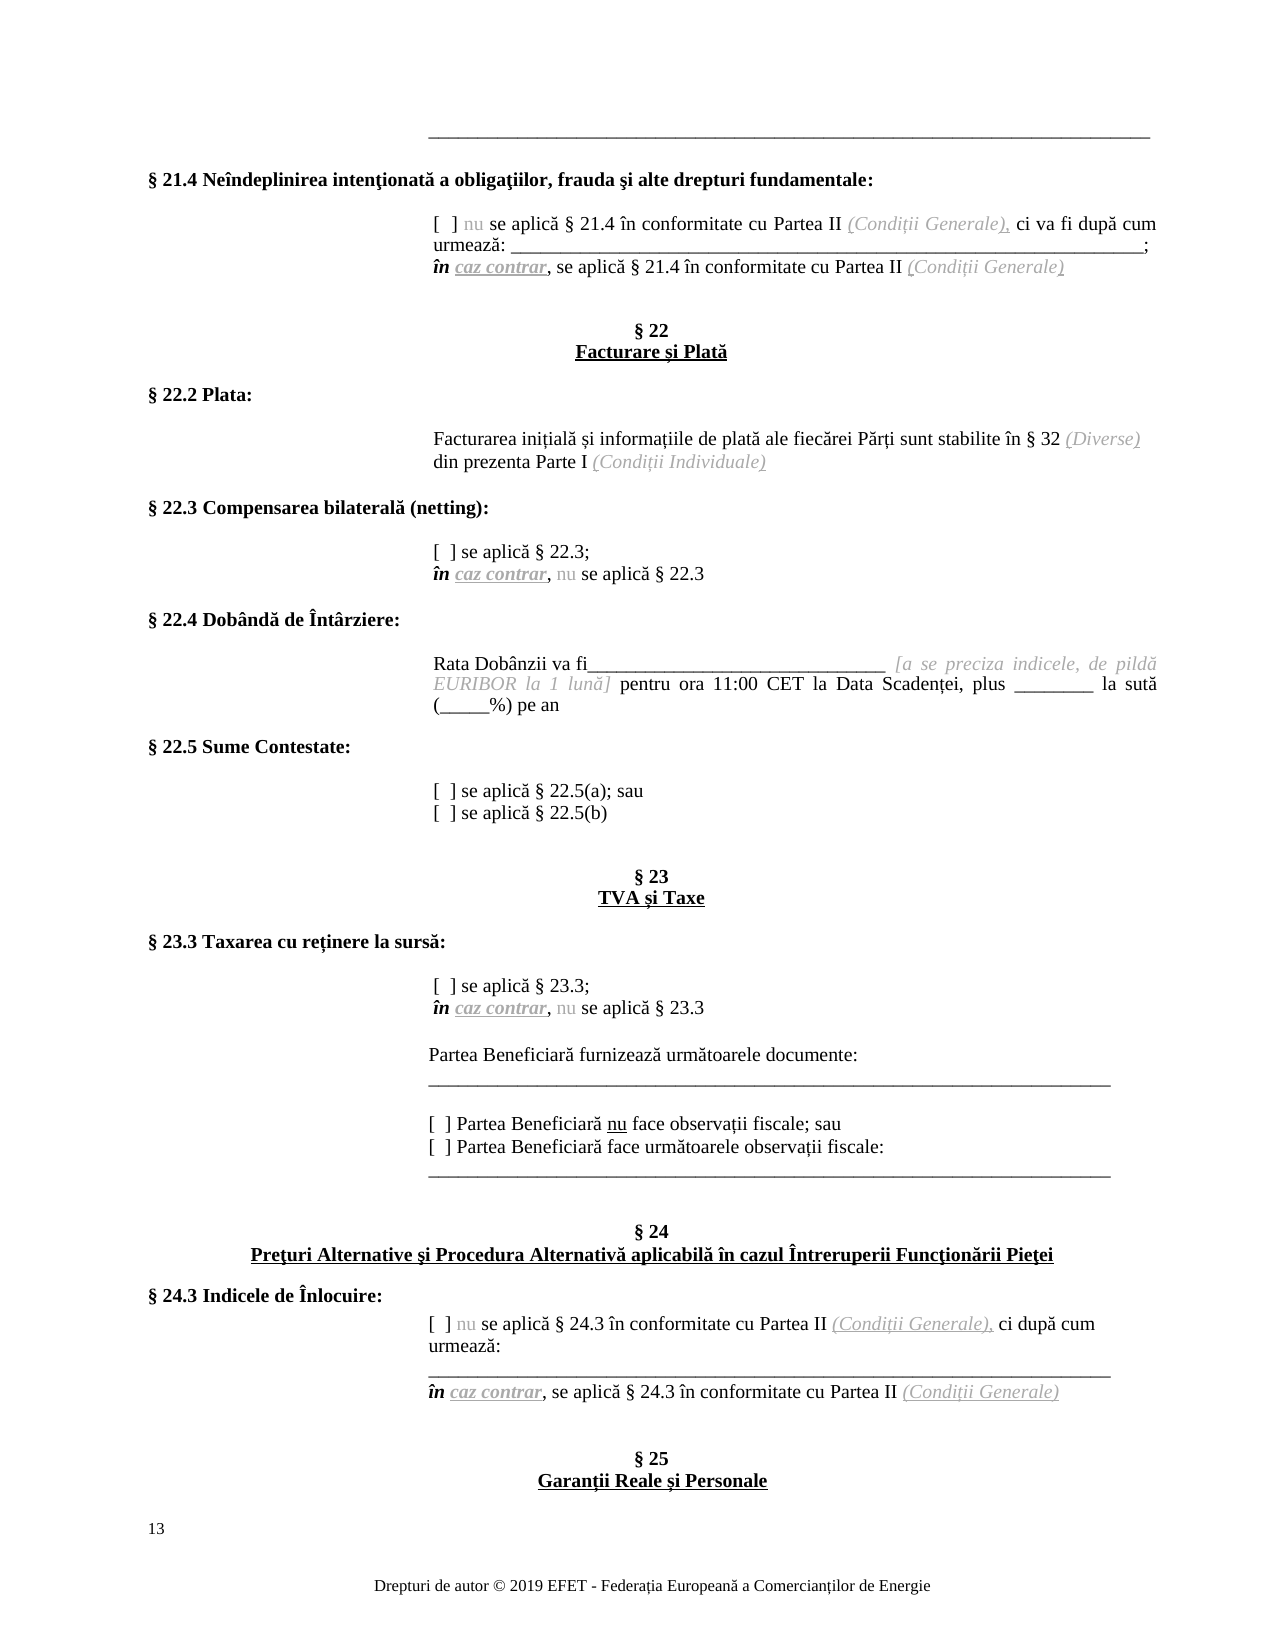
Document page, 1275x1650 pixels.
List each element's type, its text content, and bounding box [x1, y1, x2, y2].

text _____________________________________________________________________ [428, 1357, 1157, 1380]
text TVA și Taxe [148, 888, 1155, 909]
text § 24.3 Indicele de Înlocuire: [148, 1266, 963, 1312]
subtitle § 22.4 Dobândă de Întârziere: [148, 609, 1157, 630]
text Preţuri Alternative şi Procedura Alternativă aplicabilă în cazul Întreruperii Funcţionării Pieţei [148, 1243, 1157, 1266]
subtitle § 23.3 Taxarea cu reținere la sursă: [148, 932, 1157, 952]
text [ ] se aplică § 22.3; în caz contrar, nu se aplică § 22.3 [433, 540, 975, 585]
text Facturarea inițială și informațiile de plată ale fiecărei Părți sunt stabilite în § 32 (Diverse) din prezenta Parte I (Condiții Individuale) [433, 427, 1152, 473]
subtitle § 25 [148, 1448, 1155, 1469]
text în caz contrar, se aplică § 21.4 în conformitate cu Partea II (Condiții Generale) [433, 255, 1157, 278]
subtitle § 22.3 Compensarea bilaterală (netting): [148, 498, 1157, 519]
subtitle § 23 [148, 867, 1155, 888]
subtitle § 22 [148, 321, 1155, 341]
subtitle § 21.4 Neîndeplinirea intenţionată a obligaţiilor, frauda şi alte drepturi fundamentale: [148, 170, 1157, 191]
subtitle § 22.5 Sume Contestate: [148, 737, 1157, 757]
text Facturare și Plată [148, 341, 1155, 362]
text [ ] Partea Beneficiară face următoarele observații fiscale: [428, 1134, 1157, 1157]
text [ ] se aplică § 22.5(a); sau [ ] se aplică § 22.5(b) [433, 779, 734, 824]
text [ ] se aplică § 23.3; în caz contrar, nu se aplică § 23.3 [433, 974, 827, 1019]
text [ ] Partea Beneficiară nu face observații fiscale; sau [428, 1112, 1157, 1134]
text Garanții Reale și Personale [148, 1469, 1157, 1492]
text _____________________________________________________________________ [428, 1066, 1157, 1089]
text în caz contrar, se aplică § 24.3 în conformitate cu Partea II (Condiții Generale) [428, 1380, 1157, 1403]
text [ ] nu se aplică § 24.3 în conformitate cu Partea II (Condiții Generale), ci după cum urmează: [428, 1312, 1157, 1357]
text Partea Beneficiară furnizează următoarele documente: [428, 1043, 1157, 1066]
text [ ] nu se aplică § 21.4 în conformitate cu Partea II (Condiții Generale), ci va fi după cum urmează: ________________________________________________________________; [433, 213, 1157, 255]
subtitle § 22.2 Plata: [148, 385, 1157, 406]
text _____________________________________________________________________ [428, 1157, 1157, 1180]
text _________________________________________________________________________ [428, 118, 1157, 141]
text Rata Dobânzii va fi [a se preciza indicele, de pildă EURIBOR la 1 lună] pentru ora 11:00 CET la Data Scadenței, plus ________ la sută (_____%) pe an [433, 653, 1157, 716]
subtitle § 24 [148, 1222, 1155, 1243]
